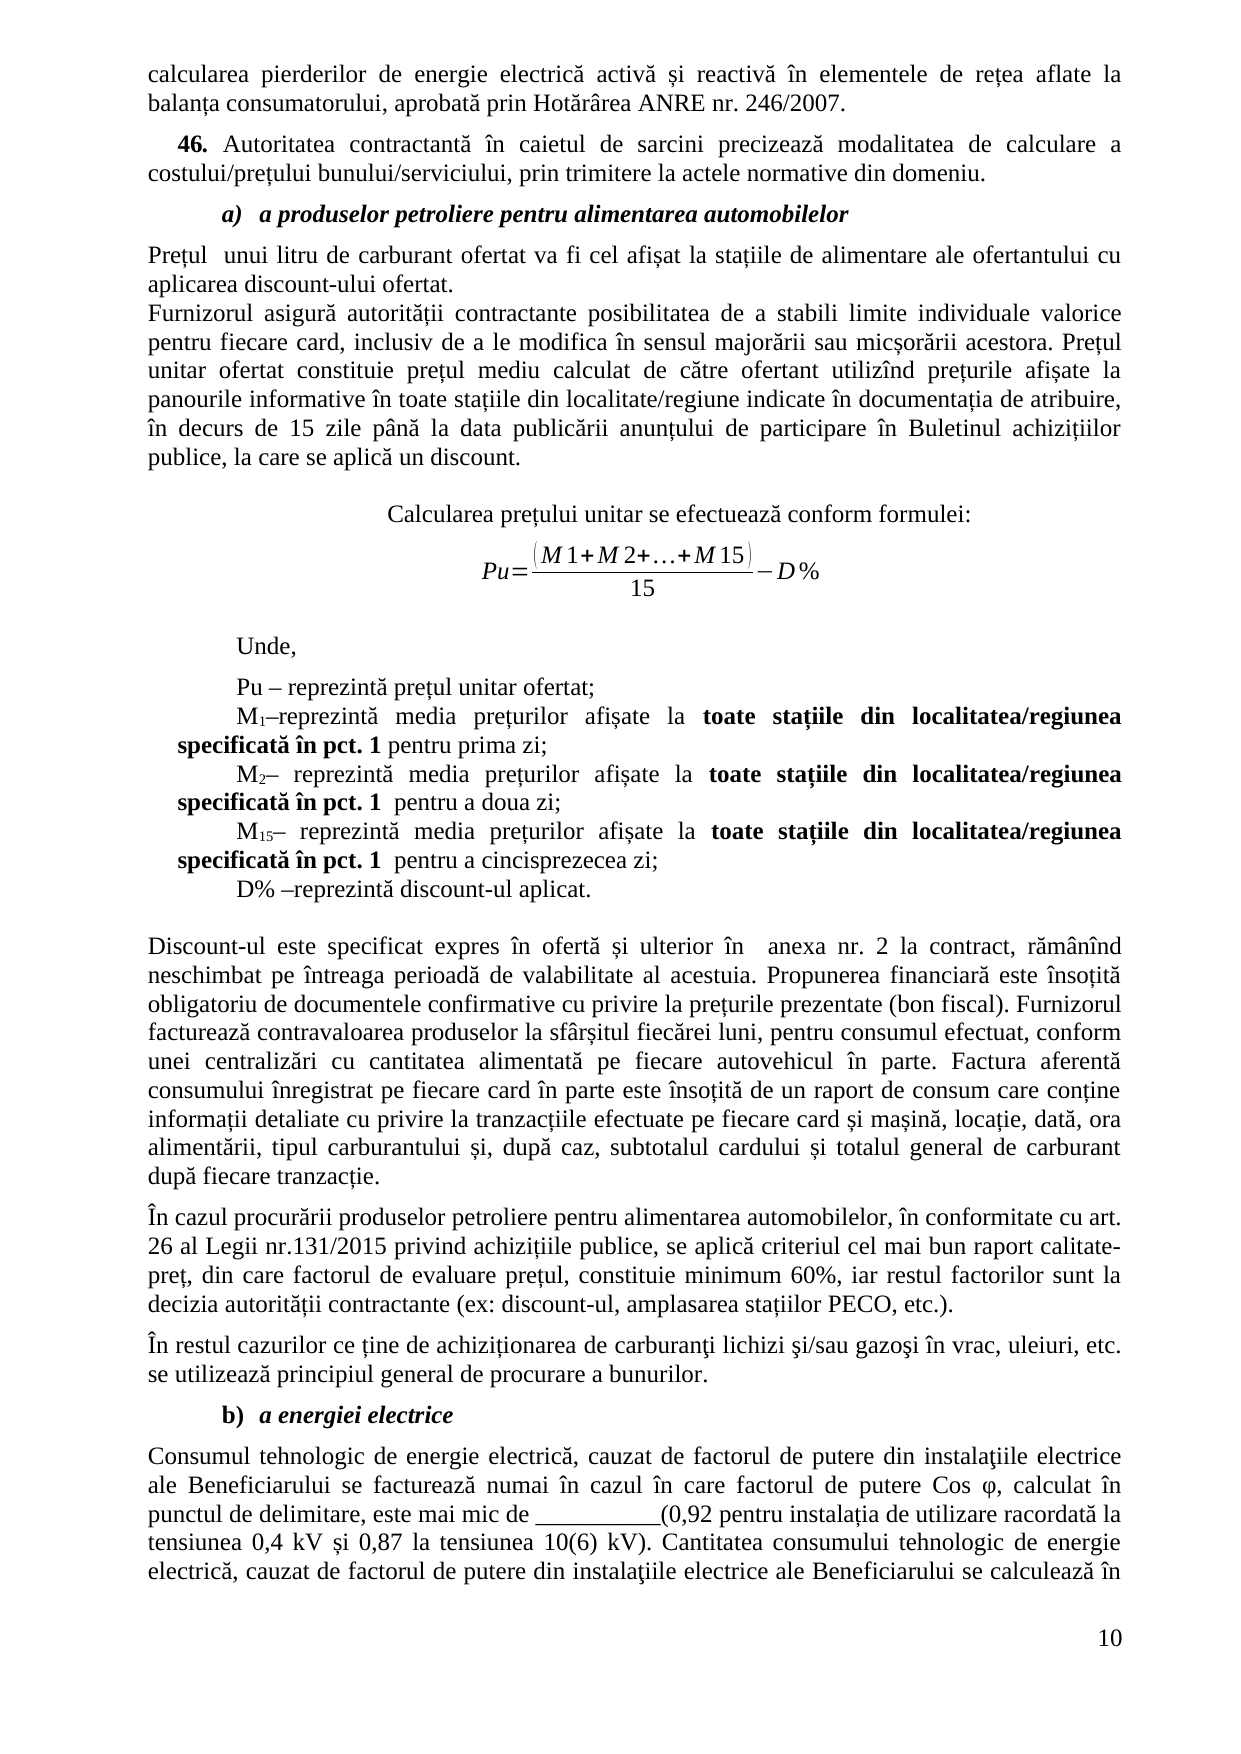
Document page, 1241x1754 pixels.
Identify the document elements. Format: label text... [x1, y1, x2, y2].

text M1–reprezintă media prețurilor afișate la toate stațiile din localitatea/regiunea specificată în pct. 1 pentru prima zi; [177, 701, 1122, 759]
text Discount-ul este specificat expres în ofertă și ulterior în anexa nr. 2 la contract, rămânînd neschimbat pe întreaga perioadă de valabilitate al acestuia. Propunerea financiară este însoțită obligatoriu de documentele confirmative cu privire la prețurile prezentate (bon fiscal). Furnizorul facturează contravaloarea produselor la sfârșitul fiecărei luni, pentru consumul efectuat, conform unei centralizări cu cantitatea alimentată pe fiecare autovehicul în parte. Factura aferentă consumului înregistrat pe fiecare card în parte este însoțită de un raport de consum care conține informații detaliate cu privire la tranzacțiile efectuate pe fiecare card și mașină, locație, dată, ora alimentării, tipul carburantului și, după caz, subtotalul cardului și totalul general de carburant după fiecare tranzacție. [148, 931, 1122, 1190]
text Prețul unui litru de carburant ofertat va fi cel afișat la stațiile de alimentare ale ofertantului cu aplicarea discount-ului ofertat. [148, 240, 1122, 298]
text Calcularea prețului unitar se efectuează conform formulei: [177, 499, 1122, 528]
list a energiei electrice [222, 1400, 1122, 1429]
text În restul cazurilor ce ține de achiziționarea de carburanţi lichizi şi/sau gazoşi în vrac, uleiuri, etc. se utilizează principiul general de procurare a bunurilor. [148, 1330, 1122, 1387]
text În cazul procurării produselor petroliere pentru alimentarea automobilelor, în conformitate cu art. 26 al Legii nr.131/2015 privind achizițiile publice, se aplică criteriul cel mai bun raport calitate-preț, din care factorul de evaluare prețul, constituie minimum 60%, iar restul factorilor sunt la decizia autorității contractante (ex: discount-ul, amplasarea stațiilor PECO, etc.). [148, 1202, 1122, 1317]
text Furnizorul asigură autorității contractante posibilitatea de a stabili limite individuale valorice pentru fiecare card, inclusiv de a le modifica în sensul majorării sau micșorării acestora. Prețul unitar ofertat constituie prețul mediu calculat de către ofertant utilizînd prețurile afișate la panourile informative în toate stațiile din localitate/regiune indicate în documentația de atribuire, în decurs de 15 zile până la data publicării anunțului de participare în Buletinul achizițiilor publice, la care se aplică un discount. [148, 298, 1122, 470]
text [148, 1441, 1122, 1585]
text Unde, [177, 631, 1122, 660]
text Pu – reprezintă prețul unitar ofertat; [177, 672, 1122, 701]
text 46. Autoritatea contractantă în caietul de sarcini precizează modalitatea de calculare a costului/prețului bunului/serviciului, prin trimitere la actele normative din domeniu. [148, 129, 1122, 187]
text D% –reprezintă discount-ul aplicat. [177, 874, 1122, 902]
text M2– reprezintă media prețurilor afișate la toate stațiile din localitatea/regiunea specificată în pct. 1 pentru a doua zi; [177, 759, 1122, 816]
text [148, 59, 1122, 117]
list a produselor petroliere pentru alimentarea automobilelor [222, 199, 1122, 228]
text M15– reprezintă media prețurilor afișate la toate stațiile din localitatea/regiunea specificată în pct. 1 pentru a cincisprezecea zi; [177, 816, 1122, 874]
